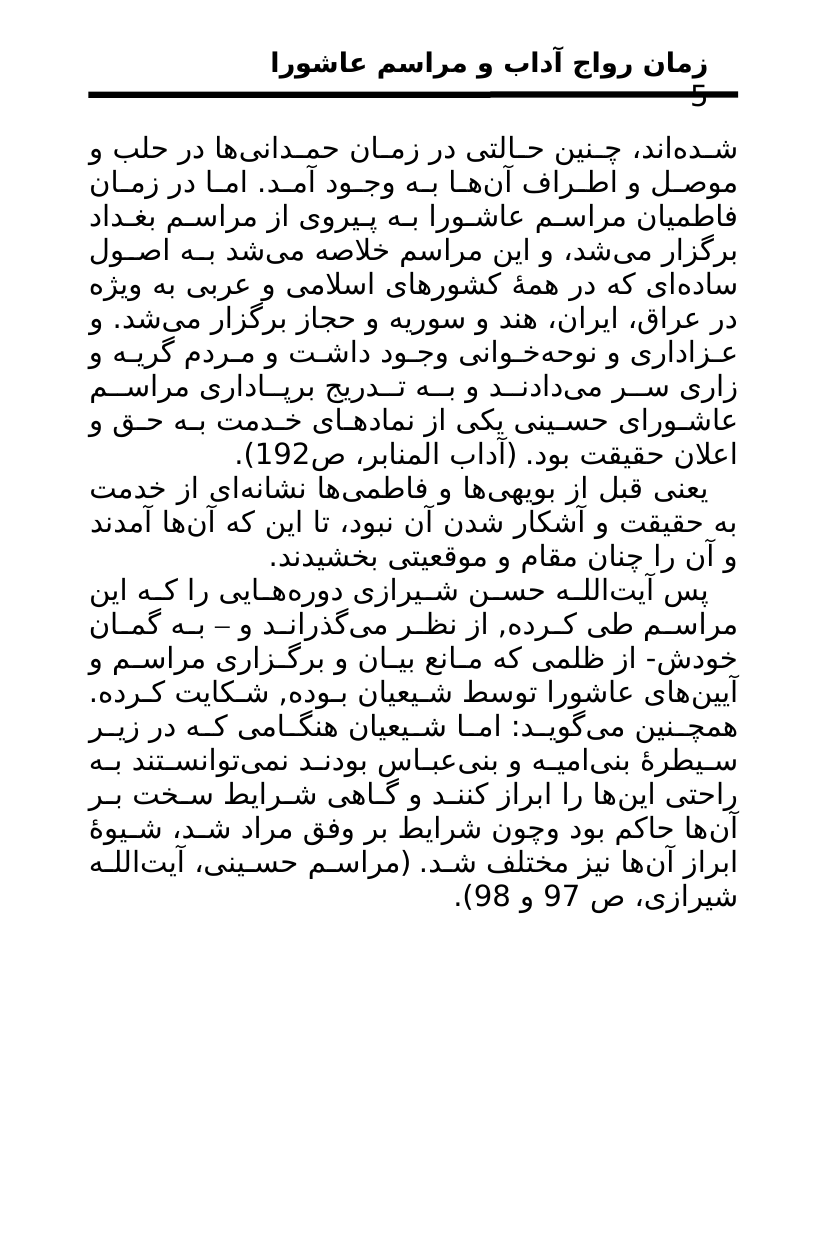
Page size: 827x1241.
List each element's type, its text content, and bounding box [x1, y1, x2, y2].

text یعنی قبل از بویهی‌ها و فاطمی‌ها نشانه‌ای از خدمت به حقیقت و آشکار شدن آن نبود، تا این که آن‌ها آمدند و آن را چنان مقام و موقعیتی بخشیدند. [89, 471, 738, 573]
text پس آیت‌الله حسن شیرازی دوره‌هایی را که این مراسم طی کرده, از نظر می‌گذراند و – به گمان خودش- از ظلمی که مانع بیان و برگزاری مراسم و آیین‌های عاشورا توسط شیعیان بوده, شکایت کرده. همچنین می‌گوید: اما شیعیان هنگامی که در زیر سیطرۀ بنی‌امیه و بنی‌عباس بودند نمی‌توانستند به راحتی این‌ها را ابراز کنند و گاهی شرایط سخت بر آن‌ها حاکم بود وچون شرایط بر وفق مراد شد، شیوۀ ابراز آن‌ها نیز مختلف شد. (مراسم حسینی، آیت‌الله شیرازی، ص 97 و 98). [89, 573, 738, 913]
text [89, 132, 738, 471]
